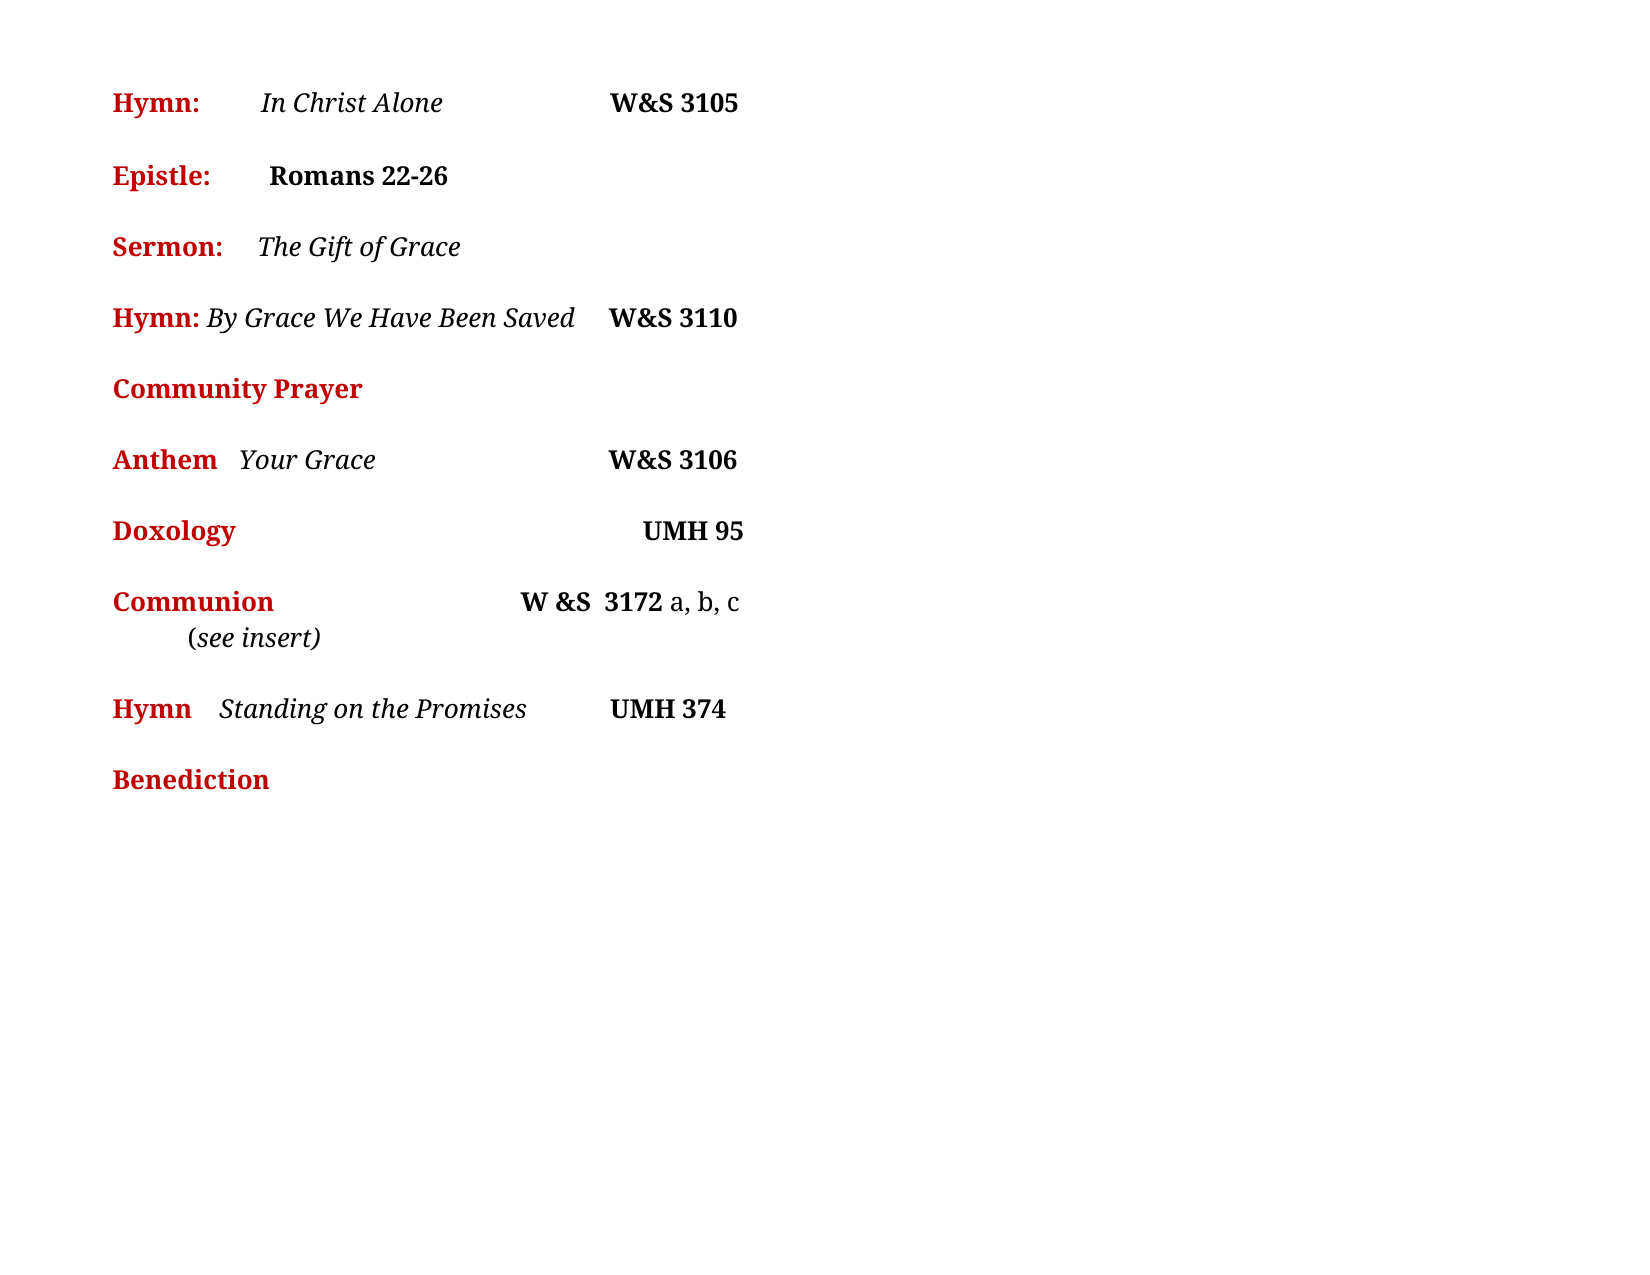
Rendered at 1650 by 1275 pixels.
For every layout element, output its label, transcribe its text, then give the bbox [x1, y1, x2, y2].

text Doxology UMH 95 [112, 513, 750, 548]
text Community Prayer [112, 371, 725, 406]
text Hymn Standing on the Promises UMH 374 [112, 690, 750, 726]
text Epistle: Romans 22-26 [112, 157, 750, 193]
subtitle Benediction [112, 761, 750, 797]
text Anthem Your Grace W&S 3106 [112, 442, 750, 477]
text Hymn: In Christ Alone W&S 3105 [112, 84, 750, 120]
text Communion W &S 3172 a, b, c [112, 584, 750, 619]
text Hymn: By Grace We Have Been Saved W&S 3110 [112, 299, 750, 335]
text Sermon: The Gift of Grace [112, 228, 725, 264]
text (see insert) [112, 619, 750, 655]
